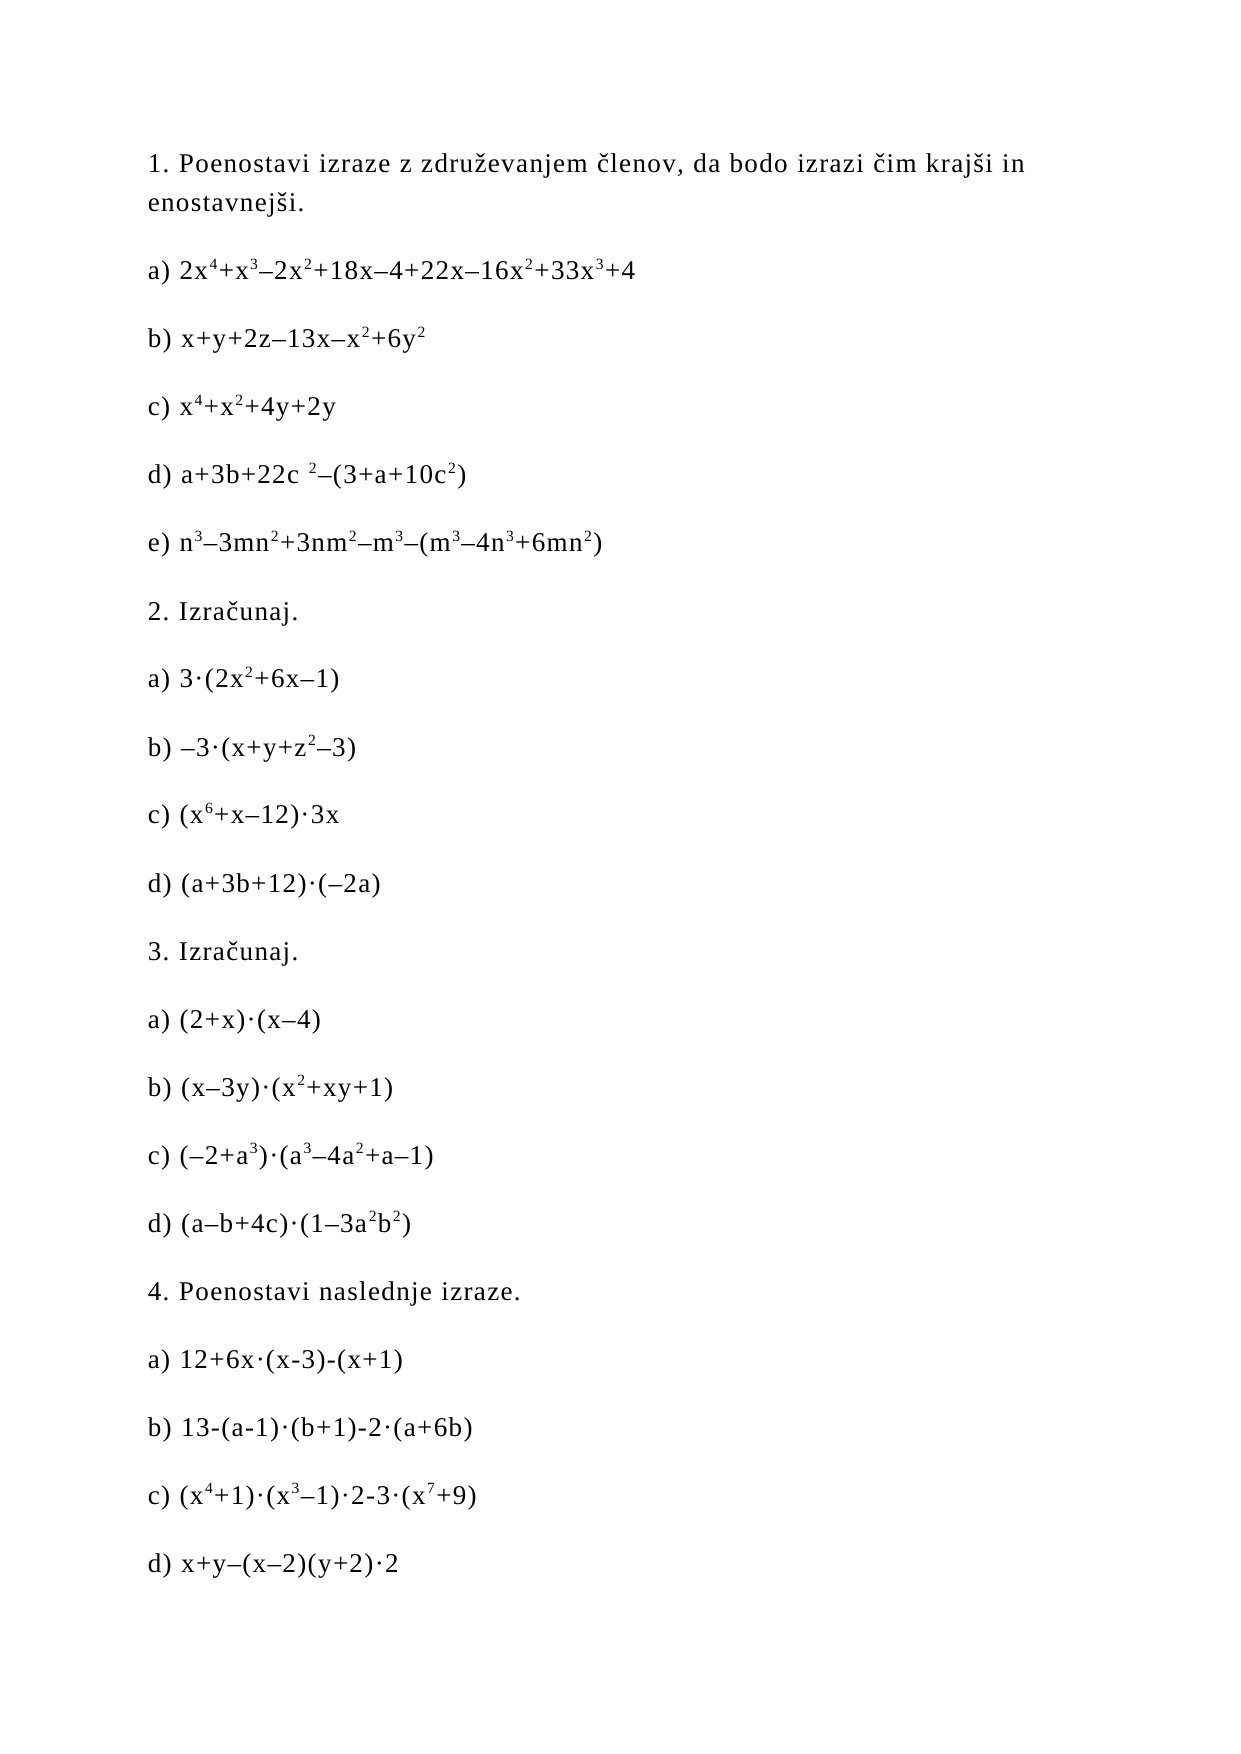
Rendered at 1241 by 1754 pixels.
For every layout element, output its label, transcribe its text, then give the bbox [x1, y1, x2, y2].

text d) (a+3b+12)·(–2a) [148, 867, 1093, 898]
text a) 12+6x·(x-3)-(x+1) [148, 1343, 1093, 1374]
text d) (a–b+4c)·(1–3a2b2) [148, 1207, 1093, 1238]
text a) 2x4+x3–2x2+18x–4+22x–16x2+33x3+4 [148, 254, 1093, 286]
text c) (x4+1)·(x3–1)·2-3·(x7+9) [148, 1479, 1093, 1510]
text c) (x6+x–12)·3x [148, 799, 1093, 830]
text c) x4+x2+4y+2y [148, 391, 1093, 422]
text 1. Poenostavi izraze z združevanjem členov, da bodo izrazi čim krajši in enostavnejši. [148, 148, 1093, 218]
text a) (2+x)·(x–4) [148, 1003, 1093, 1034]
text d) a+3b+22c 2–(3+a+10c2) [148, 458, 1093, 490]
text b) (x–3y)·(x2+xy+1) [148, 1071, 1093, 1102]
text 2. Izračunaj. [148, 594, 1093, 626]
text d) x+y–(x–2)(y+2)·2 [148, 1547, 1093, 1578]
text c) (–2+a3)·(a3–4a2+a–1) [148, 1139, 1093, 1170]
text 4. Poenostavi naslednje izraze. [148, 1275, 1093, 1306]
text e) n3–3mn2+3nm2–m3–(m3–4n3+6mn2) [148, 527, 1093, 558]
text a) 3·(2x2+6x–1) [148, 663, 1093, 694]
text 3. Izračunaj. [148, 935, 1093, 966]
text b) 13-(a-1)·(b+1)-2·(a+6b) [148, 1411, 1093, 1442]
text b) –3·(x+y+z2–3) [148, 731, 1093, 762]
text b) x+y+2z–13x–x2+6y2 [148, 322, 1093, 354]
